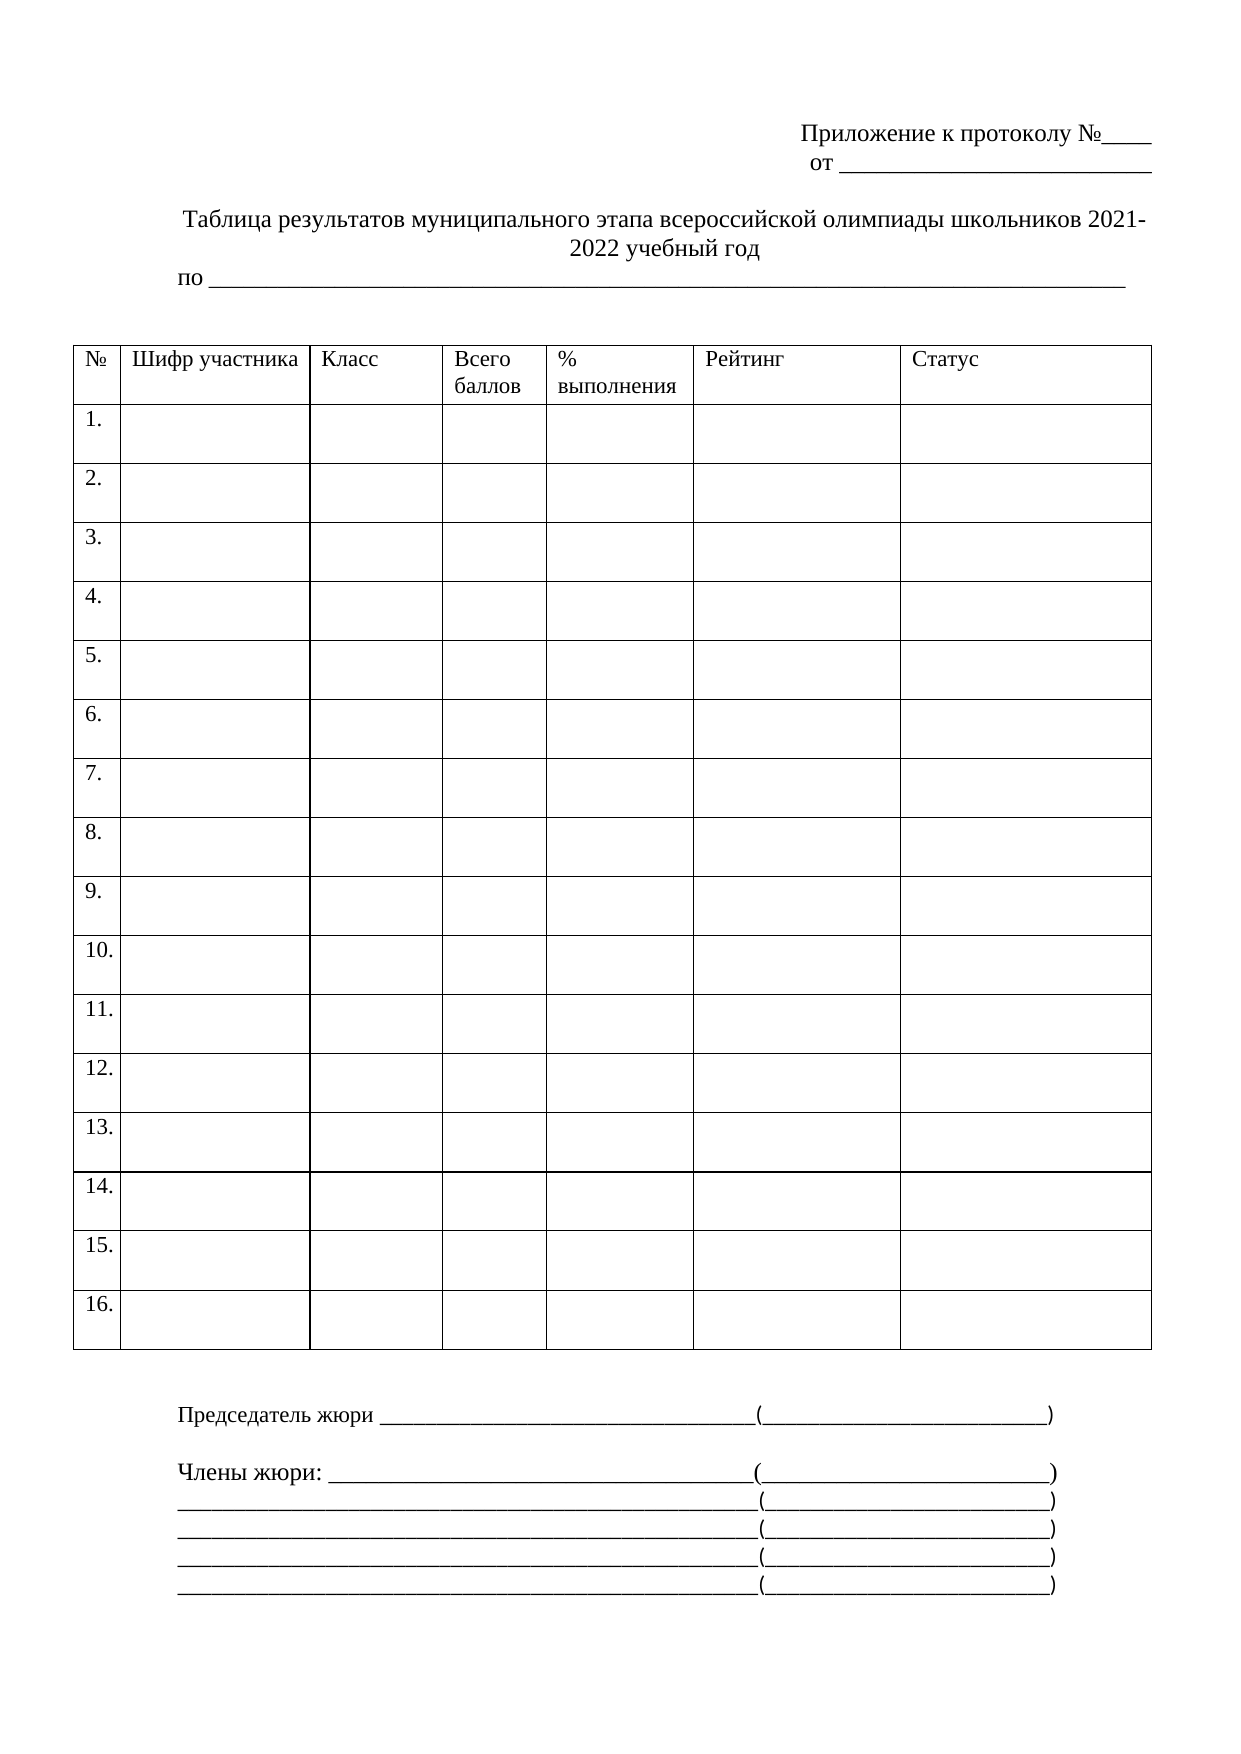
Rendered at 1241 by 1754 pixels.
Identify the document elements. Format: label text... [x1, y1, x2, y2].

table_cell [74, 1231, 120, 1289]
table_cell [121, 1113, 309, 1171]
table_cell [311, 523, 442, 581]
text ___________________________________________________(_________________________) [177, 1570, 1152, 1598]
table_cell [443, 464, 546, 522]
table_header Всего баллов [443, 346, 546, 403]
table_cell [901, 877, 1151, 935]
table_cell [694, 1054, 900, 1112]
table_cell [74, 1173, 120, 1230]
table_cell [547, 818, 693, 876]
table_cell [74, 936, 120, 994]
text по ________________________________________________________________________________ [177, 262, 1152, 291]
table_cell [694, 1231, 900, 1289]
table_cell [547, 1173, 693, 1230]
table_cell [694, 1113, 900, 1171]
text ___________________________________________________(_________________________) [177, 1542, 1152, 1570]
table_cell [901, 641, 1151, 699]
table_cell [547, 877, 693, 935]
table_header № [74, 346, 120, 403]
table_cell [901, 936, 1151, 994]
table_cell [547, 464, 693, 522]
table_cell [694, 759, 900, 817]
table_cell [74, 877, 120, 935]
table_cell [443, 1291, 546, 1348]
table_cell [694, 936, 900, 994]
table_cell [547, 405, 693, 463]
table_cell [694, 995, 900, 1053]
table_cell [311, 582, 442, 640]
table_cell [311, 1291, 442, 1348]
table_cell [121, 405, 309, 463]
table_cell [694, 818, 900, 876]
table_cell [694, 700, 900, 758]
table_cell [547, 523, 693, 581]
text Приложение к протоколу №____ [177, 118, 1152, 147]
table_cell [121, 641, 309, 699]
table_cell [547, 641, 693, 699]
text Члены жюри: __________________________________(_______________________) [177, 1457, 1152, 1486]
table_cell [694, 523, 900, 581]
table_cell [443, 1113, 546, 1171]
table_cell [311, 877, 442, 935]
table_header % выполнения [547, 346, 693, 403]
table_cell [694, 1173, 900, 1230]
table_cell [901, 582, 1151, 640]
table_cell [547, 1291, 693, 1348]
table_cell [694, 464, 900, 522]
table_cell [74, 523, 120, 581]
table_cell [547, 759, 693, 817]
table_cell [121, 995, 309, 1053]
table_cell [121, 877, 309, 935]
table_cell [121, 818, 309, 876]
table_cell [901, 1113, 1151, 1171]
table_cell [443, 1231, 546, 1289]
table_cell [547, 1054, 693, 1112]
table_cell [311, 1113, 442, 1171]
table_cell [74, 641, 120, 699]
table_cell [443, 523, 546, 581]
table_cell [121, 1231, 309, 1289]
table_cell [443, 700, 546, 758]
table_cell [121, 1173, 309, 1230]
table_header Статус [901, 346, 1151, 403]
text Председатель жюри _________________________________(_________________________) [177, 1401, 1152, 1429]
table_cell [121, 1054, 309, 1112]
table_cell [121, 759, 309, 817]
table_cell [901, 1291, 1151, 1348]
table_cell [443, 582, 546, 640]
table_cell [694, 641, 900, 699]
table_cell [901, 818, 1151, 876]
table_cell [311, 759, 442, 817]
table_cell [74, 700, 120, 758]
table_cell [901, 759, 1151, 817]
table_cell [443, 1173, 546, 1230]
table_cell [121, 523, 309, 581]
table_cell [901, 995, 1151, 1053]
table_header Шифр участника [121, 346, 309, 403]
table_cell [74, 759, 120, 817]
table_cell [121, 700, 309, 758]
table_cell [74, 405, 120, 463]
table_cell [547, 582, 693, 640]
table_cell [443, 877, 546, 935]
table_cell [311, 641, 442, 699]
table_cell [901, 405, 1151, 463]
table_cell [121, 464, 309, 522]
table_cell [901, 1173, 1151, 1230]
text ___________________________________________________(_________________________) [177, 1486, 1152, 1514]
text Таблица результатов муниципального этапа всероссийской олимпиады школьников 2021-2022 учебный год [177, 204, 1152, 262]
table_cell [547, 936, 693, 994]
table_cell [121, 1291, 309, 1348]
table_cell [311, 936, 442, 994]
table_cell [74, 582, 120, 640]
table_header Рейтинг [694, 346, 900, 403]
table_cell [694, 877, 900, 935]
text ___________________________________________________(_________________________) [177, 1514, 1152, 1542]
table_header Класс [311, 346, 442, 403]
table_cell [443, 1054, 546, 1112]
table_cell [74, 1054, 120, 1112]
table_cell [311, 995, 442, 1053]
table_cell [547, 700, 693, 758]
table_cell [74, 1291, 120, 1348]
table_cell [311, 818, 442, 876]
table_cell [74, 464, 120, 522]
table_cell [311, 1231, 442, 1289]
table_cell [121, 936, 309, 994]
table_cell [443, 818, 546, 876]
table_cell [311, 700, 442, 758]
table_cell [547, 995, 693, 1053]
table_cell [311, 1173, 442, 1230]
table_cell [901, 1054, 1151, 1112]
table_cell [311, 464, 442, 522]
table_cell [547, 1113, 693, 1171]
table_cell [443, 759, 546, 817]
table_cell [443, 936, 546, 994]
table_cell [901, 700, 1151, 758]
table_cell [311, 405, 442, 463]
table_cell [901, 464, 1151, 522]
table_cell [443, 405, 546, 463]
table_cell [547, 1231, 693, 1289]
table_cell [901, 1231, 1151, 1289]
table_cell [121, 582, 309, 640]
table_cell [311, 1054, 442, 1112]
table_cell [74, 818, 120, 876]
text от _________________________ [177, 147, 1152, 176]
table_cell [901, 523, 1151, 581]
table_cell [443, 995, 546, 1053]
table_cell [694, 1291, 900, 1348]
table_cell [74, 1113, 120, 1171]
table_cell [694, 405, 900, 463]
table_cell [443, 641, 546, 699]
table_cell [74, 995, 120, 1053]
table_cell [694, 582, 900, 640]
